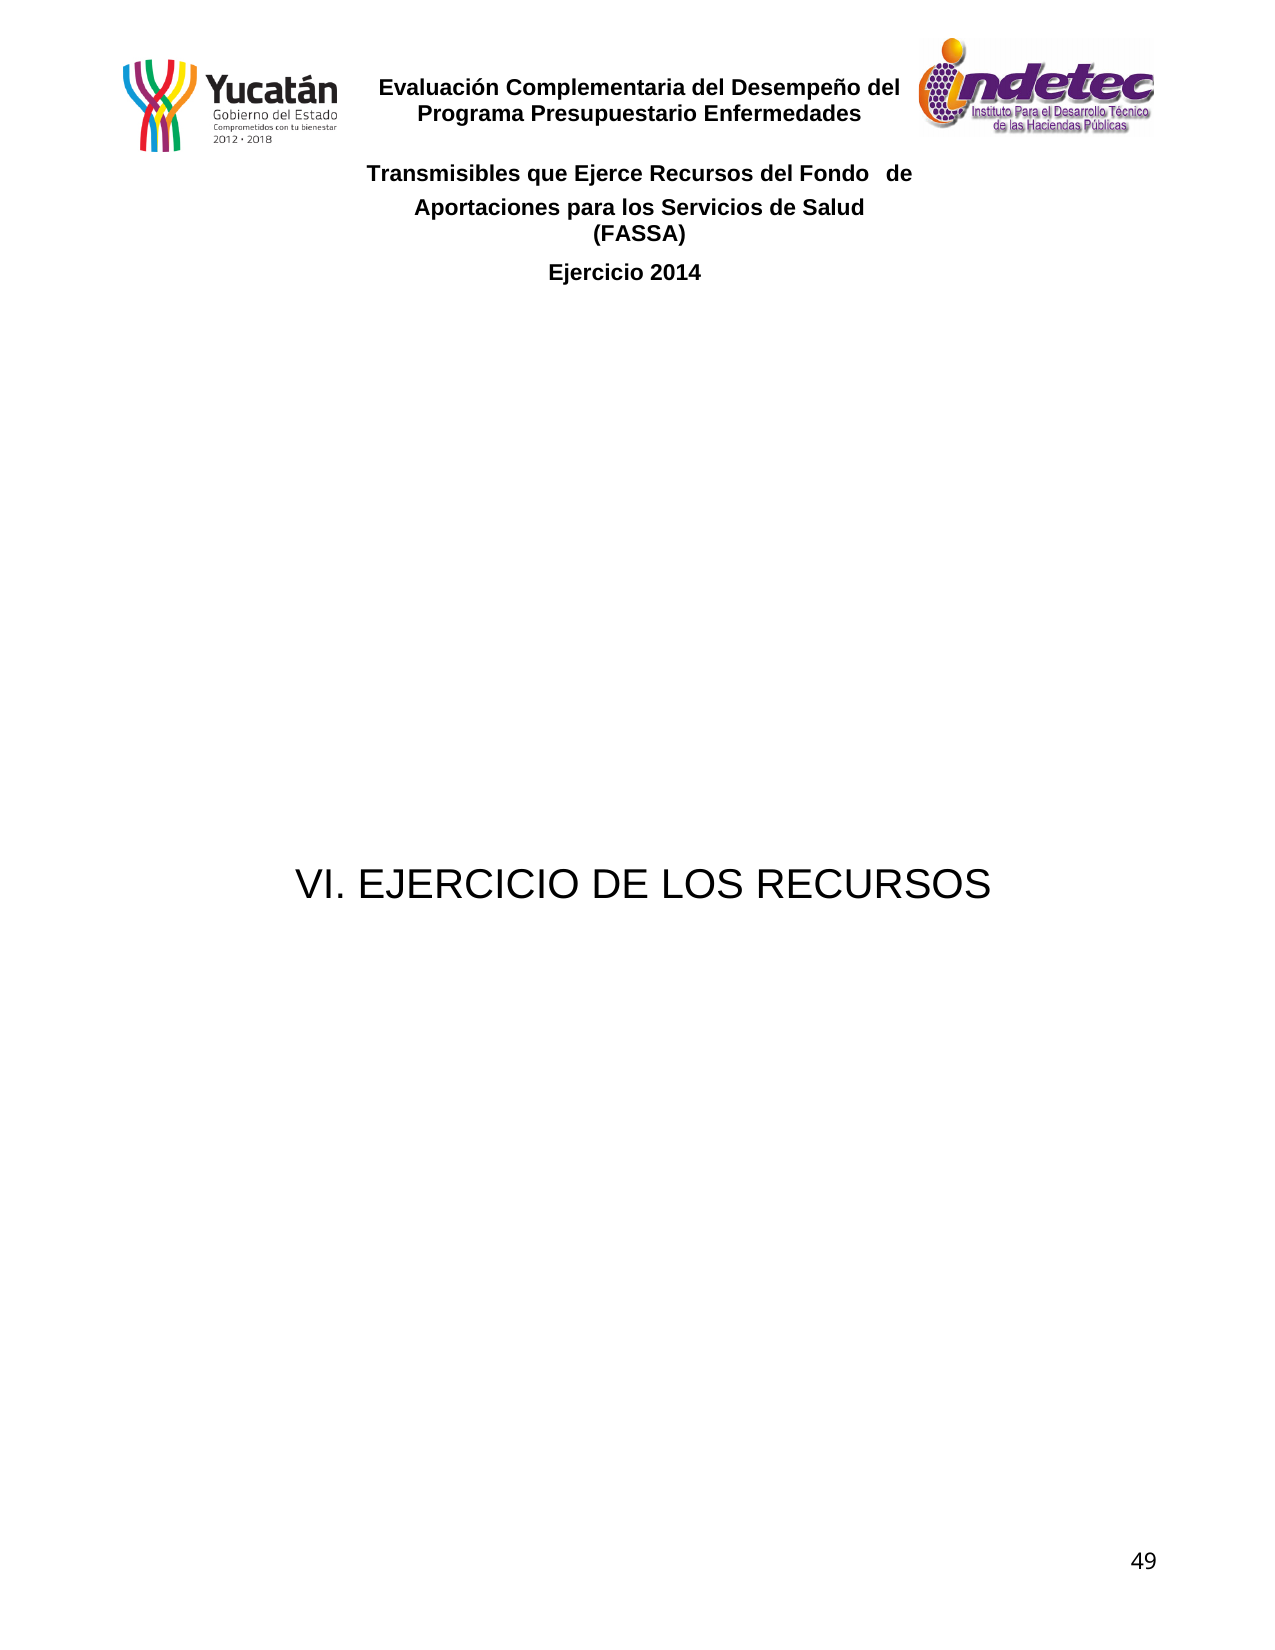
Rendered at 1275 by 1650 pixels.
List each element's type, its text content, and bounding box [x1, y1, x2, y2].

picture [918, 38, 1154, 137]
text VI. EJERCICIO DE LOS RECURSOS [130, 859, 1157, 907]
picture [101, 12, 358, 199]
